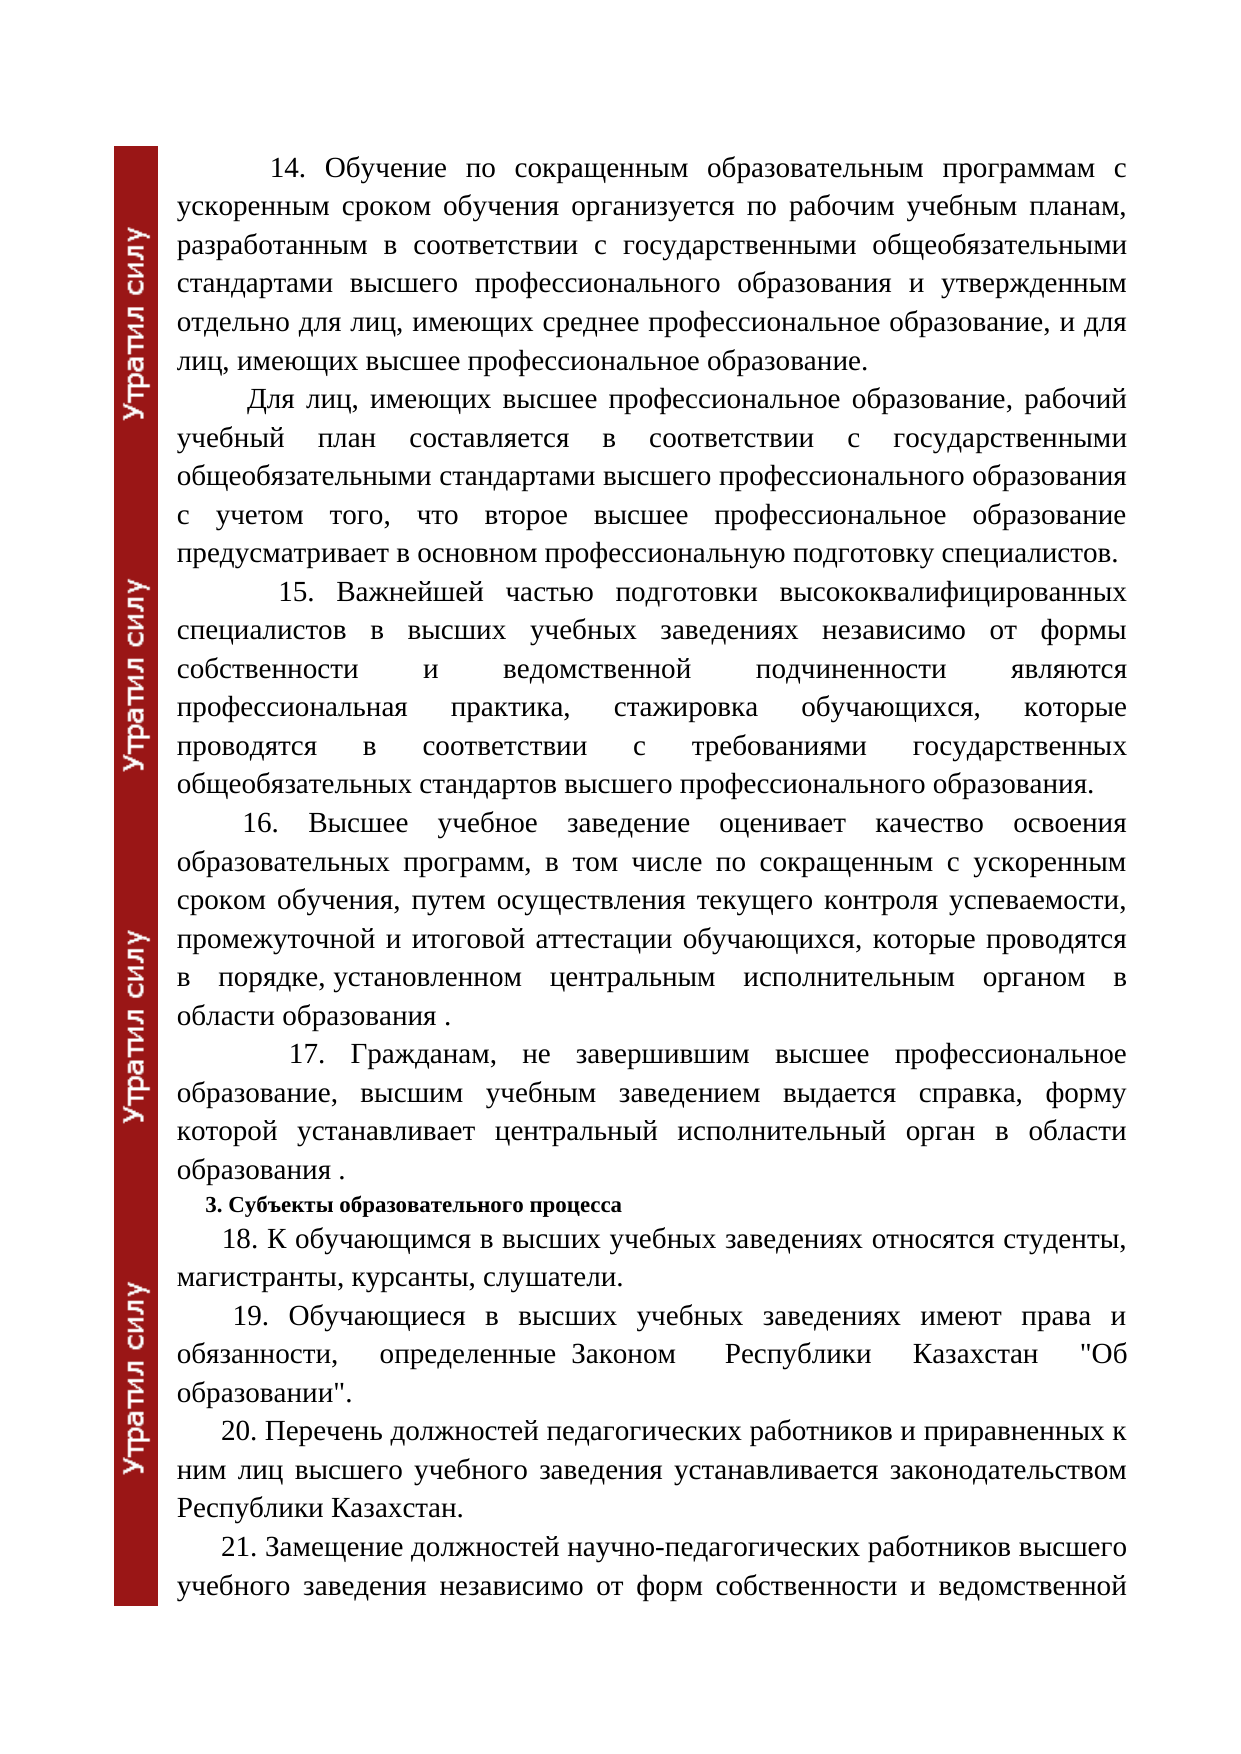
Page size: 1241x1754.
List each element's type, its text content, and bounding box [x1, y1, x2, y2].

text 19. Обучающиеся в высших учебных заведениях имеют права и обязанности, определенные Законом Республики Казахстан "Об образовании". [112, 1298, 1128, 1408]
picture [114, 376, 158, 381]
picture [114, 1186, 158, 1191]
picture [114, 1408, 158, 1413]
text 14. Обучение по сокращенным образовательным программам с ускоренным сроком обучения организуется по рабочим учебным планам, разработанным в соответствии с государственными общеобязательными стандартами высшего профессионального образования и утвержденным отдельно для лиц, имеющих среднее профессиональное образование, и для лиц, имеющих высшее профессиональное образование. [112, 150, 1128, 376]
picture [114, 800, 158, 805]
picture [114, 146, 158, 150]
text 3. Субъекты образовательного процесса [112, 1191, 1128, 1217]
text 18. К обучающимся в высших учебных заведениях относятся студенты, магистранты, курсанты, слушатели. [112, 1221, 1128, 1293]
text 20. Перечень должностей педагогических работников и приравненных к ним лиц высшего учебного заведения устанавливается законодательством Республики Казахстан. [112, 1413, 1128, 1524]
text 16. Высшее учебное заведение оценивает качество освоения образовательных программ, в том числе по сокращенным с ускоренным сроком обучения, путем осуществления текущего контроля успеваемости, промежуточной и итоговой аттестации обучающихся, которые проводятся в порядке, установленном центральным исполнительным органом в области образования . [112, 805, 1128, 1031]
picture [114, 569, 158, 574]
picture [114, 1601, 158, 1606]
picture [114, 1031, 158, 1036]
text Для лиц, имеющих высшее профессиональное образование, рабочий учебный план составляется в соответствии с государственными общеобязательными стандартами высшего профессионального образования с учетом того, что второе высшее профессиональное образование предусматривает в основном профессиональную подготовку специалистов. [112, 381, 1128, 569]
text 17. Гражданам, не завершившим высшее профессиональное образование, высшим учебным заведением выдается справка, форму которой устанавливает центральный исполнительный орган в области образования . [112, 1036, 1128, 1186]
text 15. Важнейшей частью подготовки высококвалифицированных специалистов в высших учебных заведениях независимо от формы собственности и ведомственной подчиненности являются профессиональная практика, стажировка обучающихся, которые проводятся в соответствии с требованиями государственных общеобязательных стандартов высшего профессионального образования. [112, 574, 1128, 800]
picture [114, 1217, 158, 1221]
picture [114, 1524, 158, 1529]
picture [114, 1293, 158, 1298]
